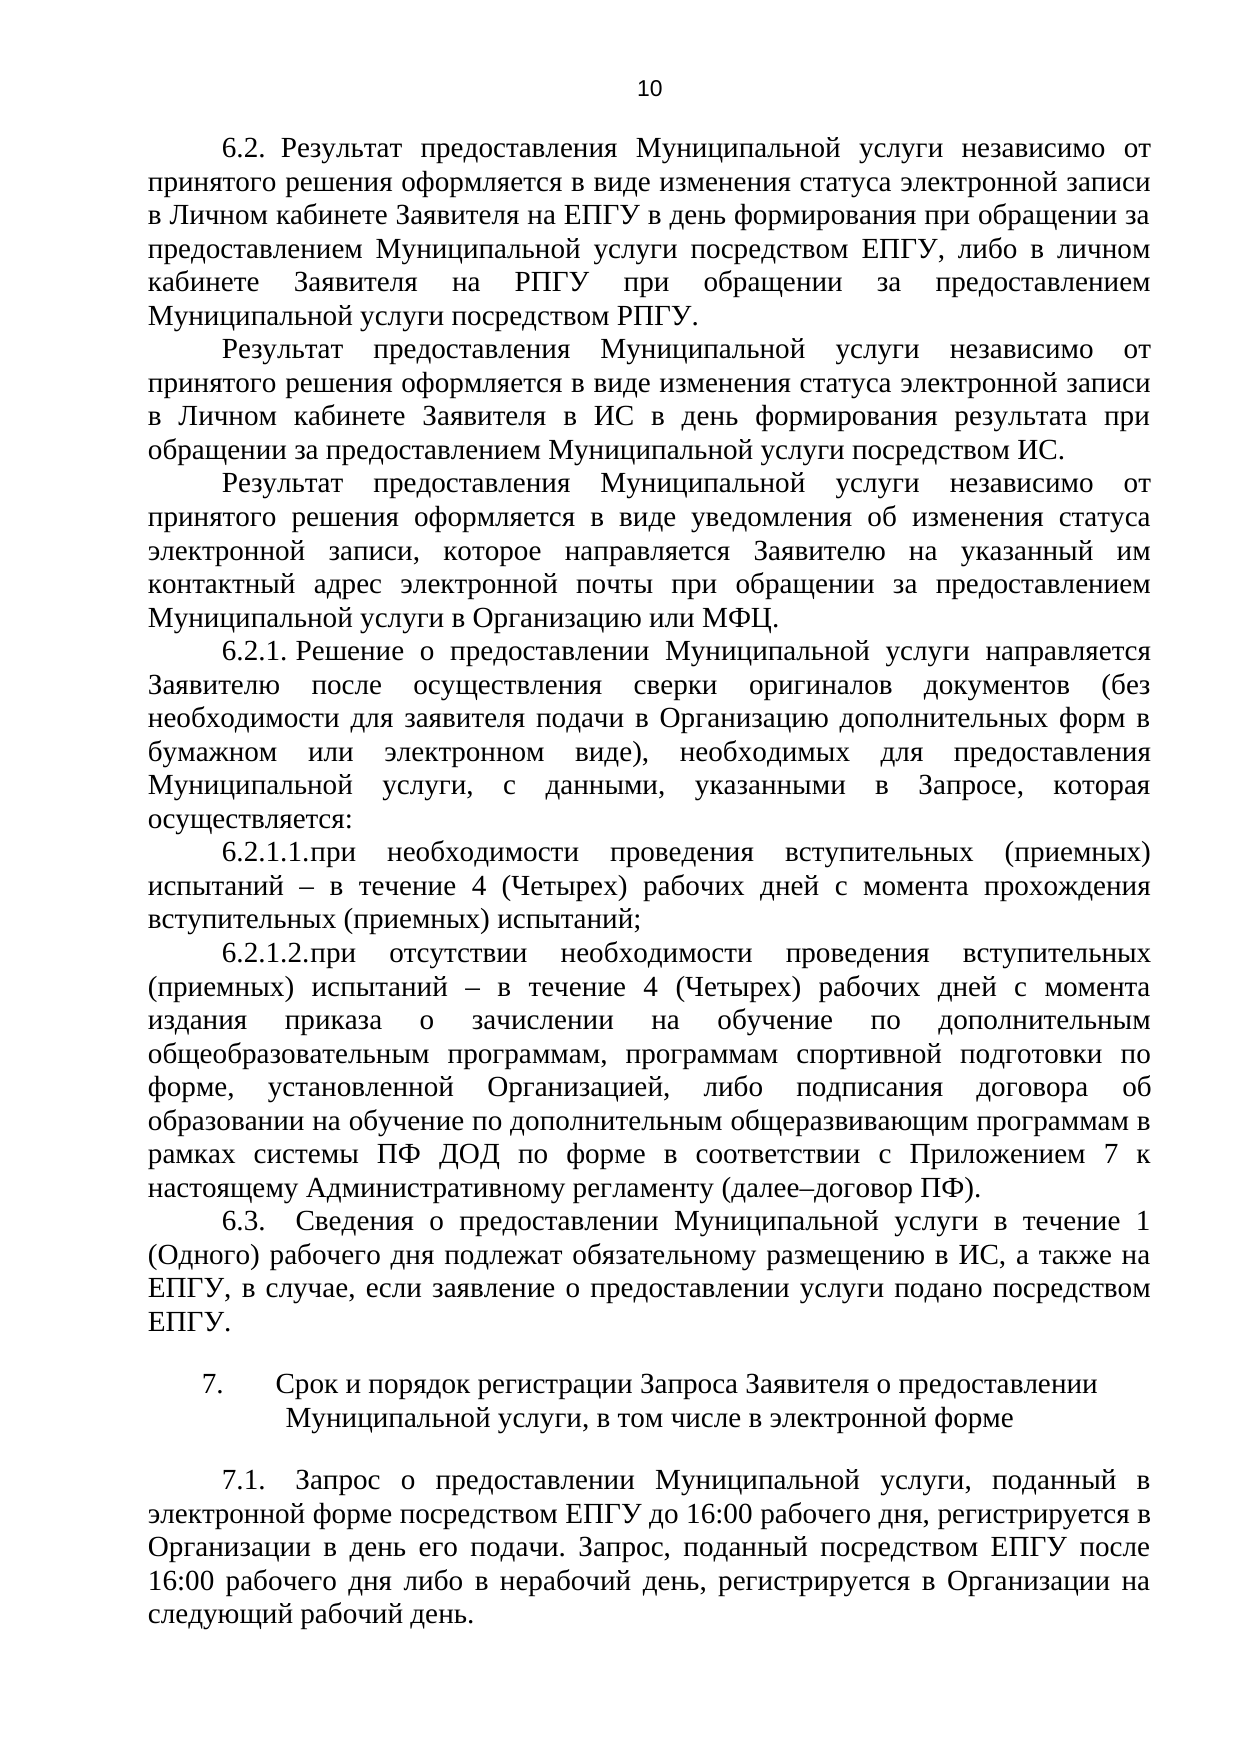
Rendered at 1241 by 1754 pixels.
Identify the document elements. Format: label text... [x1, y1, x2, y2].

list при необходимости проведения вступительных (приемных) испытаний – в течение 4 (Четырех) рабочих дней с момента прохождения вступительных (приемных) испытаний; [148, 834, 1152, 935]
list при отсутствии необходимости проведения вступительных (приемных) испытаний – в течение 4 (Четырех) рабочих дней с момента издания приказа о зачислении на обучение по дополнительным общеобразовательным программам, программам спортивной подготовки по форме, установленной Организацией, либо подписания договора об образовании на обучение по дополнительным общеразвивающим программам в рамках системы ПФ ДОД по форме в соответствии с Приложением 7 к настоящему Административному регламенту (далее–договор ПФ). [148, 935, 1152, 1203]
text Результат предоставления Муниципальной услуги независимо от принятого решения оформляется в виде уведомления об изменения статуса электронной записи, которое направляется Заявителю на указанный им контактный адрес электронной почты при обращении за предоставлением Муниципальной услуги в Организацию или МФЦ. [148, 466, 1152, 633]
list Решение о предоставлении Муниципальной услуги направляется Заявителю после осуществления сверки оригиналов документов (без необходимости для заявителя подачи в Организацию дополнительных форм в бумажном или электронном виде), необходимых для предоставления Муниципальной услуги, с данными, указанными в Запросе, которая осуществляется: [148, 633, 1152, 834]
list Срок и порядок регистрации Запроса Заявителя о предоставлении Муниципальной услуги, в том числе в электронной форме [148, 1366, 1152, 1433]
list Результат предоставления Муниципальной услуги независимо от принятого решения оформляется в виде изменения статуса электронной записи в Личном кабинете Заявителя на ЕПГУ в день формирования при обращении за предоставлением Муниципальной услуги посредством ЕПГУ, либо в личном кабинете Заявителя на РПГУ при обращении за предоставлением Муниципальной услуги посредством РПГУ. [148, 130, 1152, 331]
list Запрос о предоставлении Муниципальной услуги, поданный в электронной форме посредством ЕПГУ до 16:00 рабочего дня, регистрируется в Организации в день его подачи. Запрос, поданный посредством ЕПГУ после 16:00 рабочего дня либо в нерабочий день, регистрируется в Организации на следующий рабочий день. [148, 1462, 1152, 1630]
list Сведения о предоставлении Муниципальной услуги в течение 1 (Одного) рабочего дня подлежат обязательному размещению в ИС, а также на ЕПГУ, в случае, если заявление о предоставлении услуги подано посредством ЕПГУ. [148, 1203, 1152, 1338]
text Результат предоставления Муниципальной услуги независимо от принятого решения оформляется в виде изменения статуса электронной записи в Личном кабинете Заявителя в ИС в день формирования результата при обращении за предоставлением Муниципальной услуги посредством ИС. [148, 331, 1152, 466]
